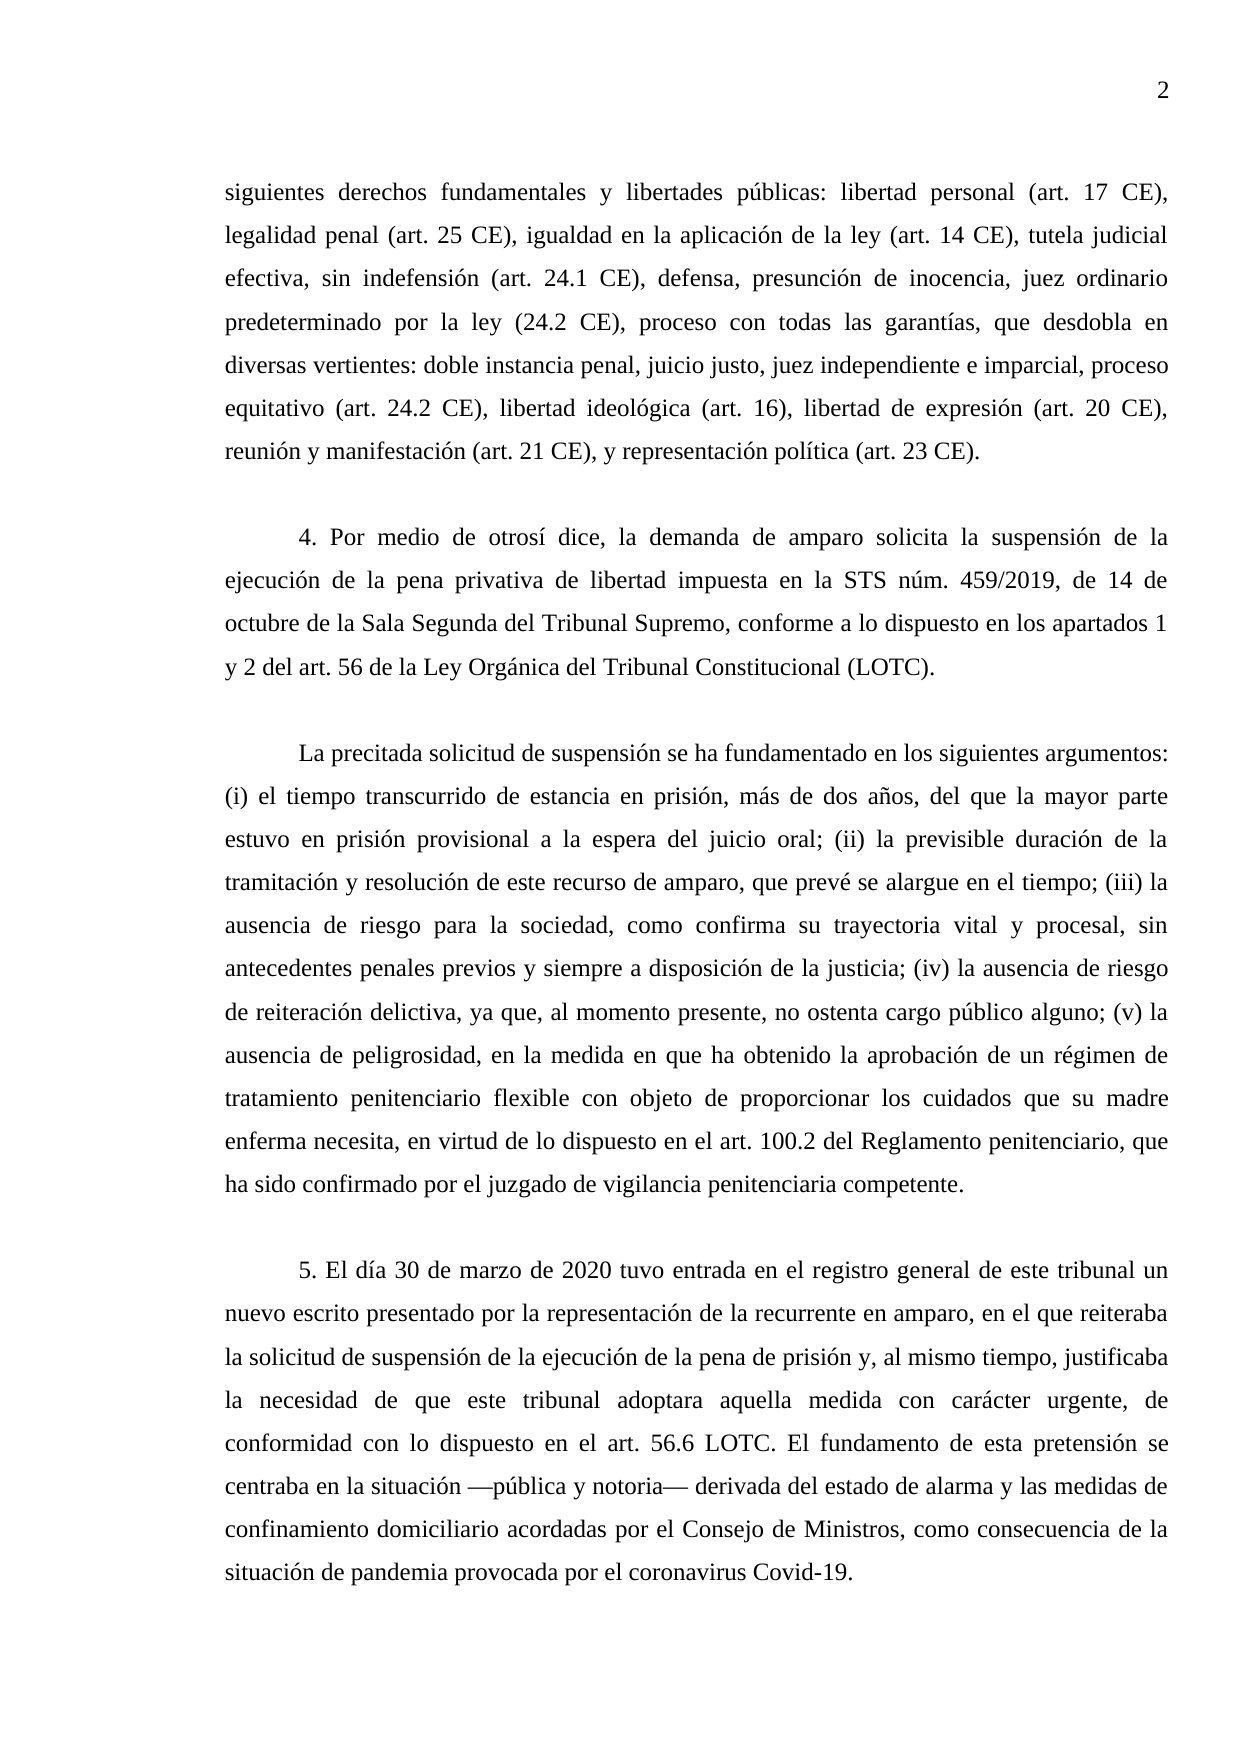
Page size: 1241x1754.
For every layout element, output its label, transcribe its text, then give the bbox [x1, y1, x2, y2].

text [224, 177, 1169, 465]
text 5. El día 30 de marzo de 2020 tuvo entrada en el registro general de este tribunal un nuevo escrito presentado por la representación de la recurrente en amparo, en el que reiteraba la solicitud de suspensión de la ejecución de la pena de prisión y, al mismo tiempo, justificaba la necesidad de que este tribunal adoptara aquella medida con carácter urgente, de conformidad con lo dispuesto en el art. 56.6 LOTC. El fundamento de esta pretensión se centraba en la situación —pública y notoria— derivada del estado de alarma y las medidas de confinamiento domiciliario acordadas por el Consejo de Ministros, como consecuencia de la situación de pandemia provocada por el coronavirus Covid-19. [224, 1255, 1169, 1586]
text 4. Por medio de otrosí dice, la demanda de amparo solicita la suspensión de la ejecución de la pena privativa de libertad impuesta en la STS núm. 459/2019, de 14 de octubre de la Sala Segunda del Tribunal Supremo, conforme a lo dispuesto en los apartados 1 y 2 del art. 56 de la Ley Orgánica del Tribunal Constitucional (LOTC). [224, 522, 1169, 680]
text La precitada solicitud de suspensión se ha fundamentado en los siguientes argumentos: (i) el tiempo transcurrido de estancia en prisión, más de dos años, del que la mayor parte estuvo en prisión provisional a la espera del juicio oral; (ii) la previsible duración de la tramitación y resolución de este recurso de amparo, que prevé se alargue en el tiempo; (iii) la ausencia de riesgo para la sociedad, como confirma su trayectoria vital y procesal, sin antecedentes penales previos y siempre a disposición de la justicia; (iv) la ausencia de riesgo de reiteración delictiva, ya que, al momento presente, no ostenta cargo público alguno; (v) la ausencia de peligrosidad, en la medida en que ha obtenido la aprobación de un régimen de tratamiento penitenciario flexible con objeto de proporcionar los cuidados que su madre enferma necesita, en virtud de lo dispuesto en el art. 100.2 del Reglamento penitenciario, que ha sido confirmado por el juzgado de vigilancia penitenciaria competente. [224, 738, 1169, 1198]
